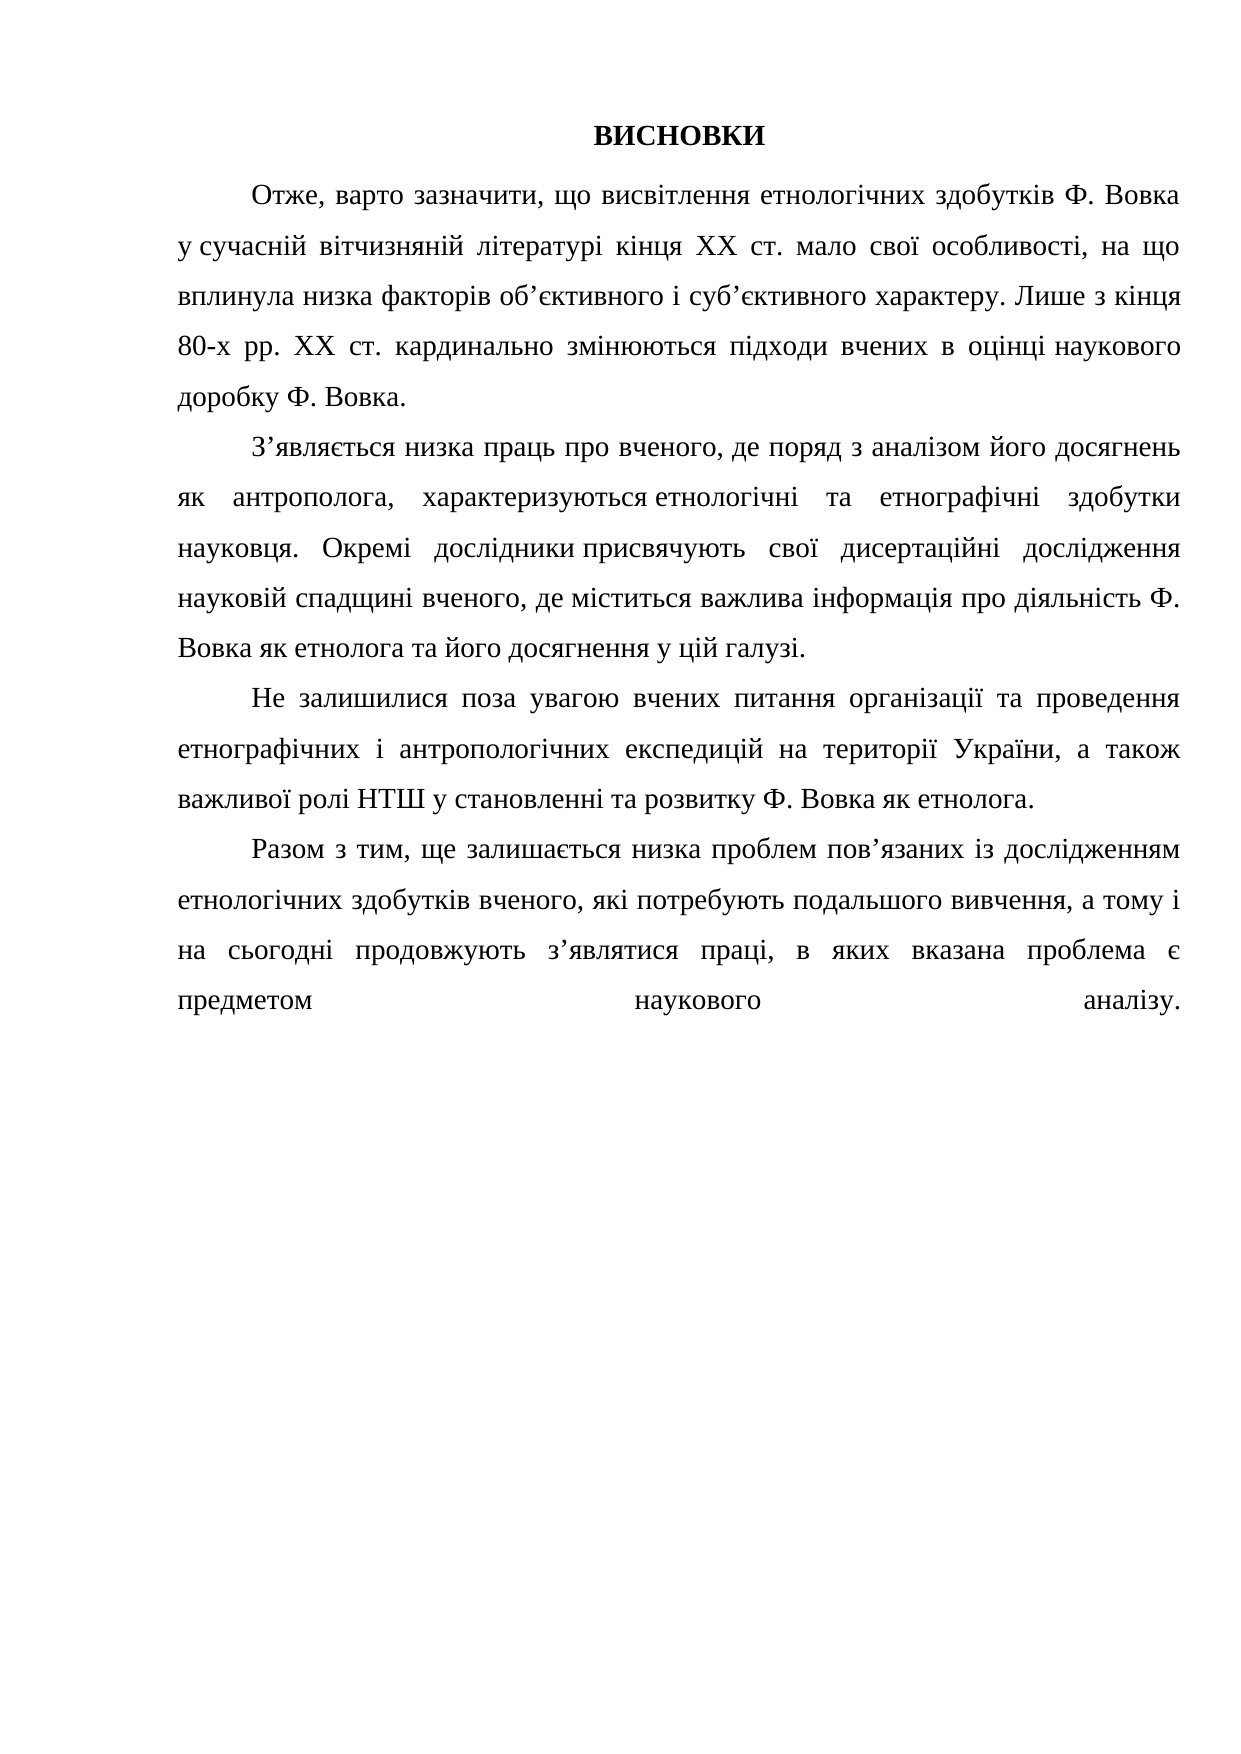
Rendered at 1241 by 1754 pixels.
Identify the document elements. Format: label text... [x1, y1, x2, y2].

text Не залишилися поза увагою вчених питання організації та проведення етнографічних і антропологічних експедицій на території України, а також важливої ролі НТШ у становленні та розвитку Ф. Вовка як етнолога. [177, 681, 1181, 815]
text Отже, варто зазначити, що висвітлення етнологічних здобутків Ф. Вовка у сучасній вітчизняній літературі кінця ХХ ст. мало свої особливості, на що вплинула низка факторів об’єктивного і суб’єктивного характеру. Лише з кінця 80-х рр. ХХ ст. кардинально змінюються підходи вчених в оцінці наукового доробку Ф. Вовка. [177, 177, 1181, 412]
text З’являється низка праць про вченого, де поряд з аналізом його досягнень як антрополога, характеризуються етнологічні та етнографічні здобутки науковця. Окремі дослідники присвячують свої дисертаційні дослідження науковій спадщині вченого, де міститься важлива інформація про діяльність Ф. Вовка як етнолога та його досягнення у цій галузі. [177, 429, 1181, 664]
text Разом з тим, ще залишається низка проблем пов’язаних із дослідженням етнологічних здобутків вченого, які потребують подальшого вивчення, а тому і на сьогодні продовжують з’являтися праці, в яких вказана проблема є предметом наукового аналізу. [177, 832, 1181, 1058]
subtitle ВИСНОВКИ [177, 118, 1181, 152]
